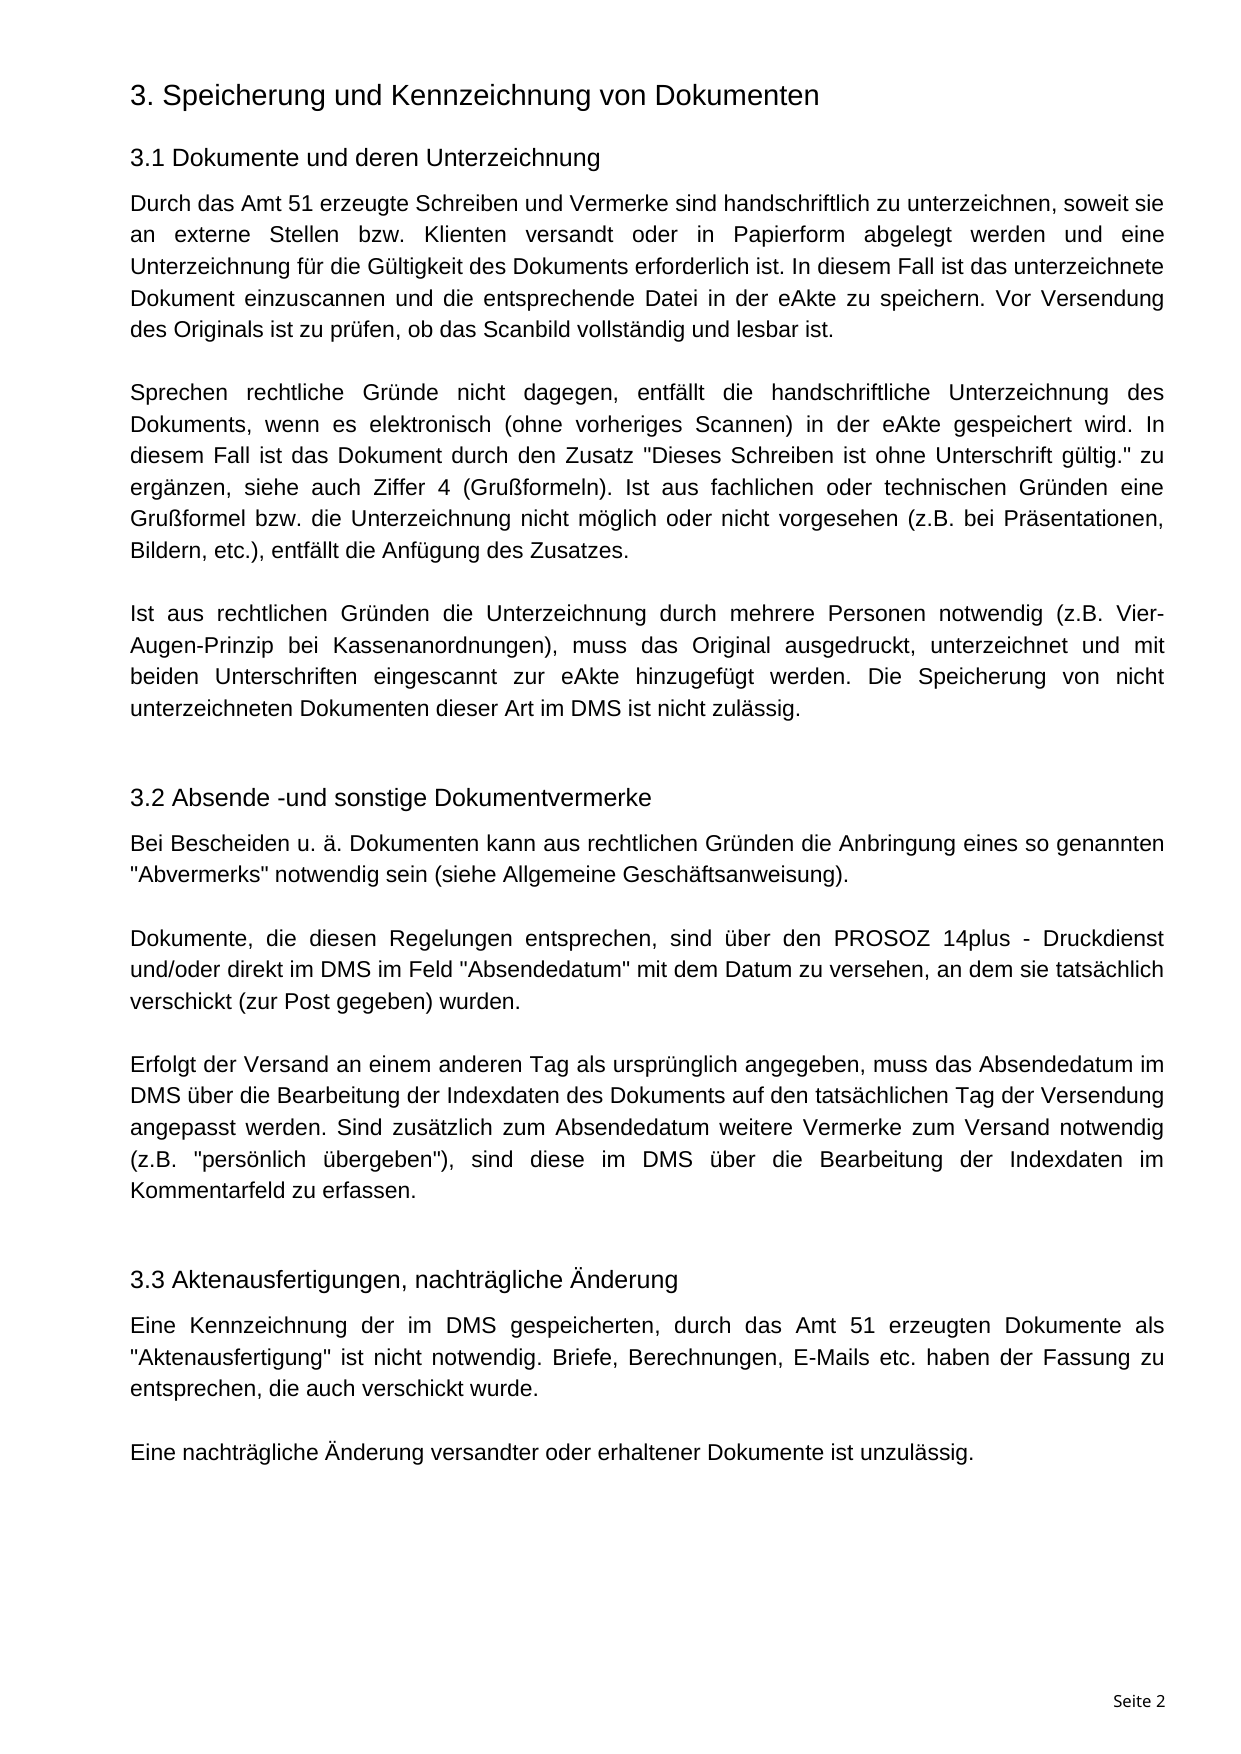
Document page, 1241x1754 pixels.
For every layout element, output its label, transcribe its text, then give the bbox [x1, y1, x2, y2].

text Sprechen rechtliche Gründe nicht dagegen, entfällt die handschriftliche Unterzeichnung des Dokuments, wenn es elektronisch (ohne vorheriges Scannen) in der eAkte gespeichert wird. In diesem Fall ist das Dokument durch den Zusatz "Dieses Schreiben ist ohne Unterschrift gültig." zu ergänzen, siehe auch Ziffer 4 (Grußformeln). Ist aus fachlichen oder technischen Gründen eine Grußformel bzw. die Unterzeichnung nicht möglich oder nicht vorgesehen (z.B. bei Präsentationen, Bildern, etc.), entfällt die Anfügung des Zusatzes. [130, 379, 1165, 563]
text Eine nachträgliche Änderung versandter oder erhaltener Dokumente ist unzulässig. [130, 1438, 1165, 1465]
text Ist aus rechtlichen Gründen die Unterzeichnung durch mehrere Personen notwendig (z.B. Vier-Augen-Prinzip bei Kassenanordnungen), muss das Original ausgedruckt, unterzeichnet und mit beiden Unterschriften eingescannt zur eAkte hinzugefügt werden. Die Speicherung von nicht unterzeichneten Dokumenten dieser Art im DMS ist nicht zulässig. [130, 600, 1165, 721]
text Dokumente, die diesen Regelungen entsprechen, sind über den PROSOZ 14plus - Druckdienst und/oder direkt im DMS im Feld "Absendedatum" mit dem Datum zu versehen, an dem sie tatsächlich verschickt (zur Post gegeben) wurden. [130, 924, 1165, 1014]
subtitle 3. Speicherung und Kennzeichnung von Dokumenten [130, 78, 1165, 111]
subtitle 3.3 Aktenausfertigungen, nachträgliche Änderung [130, 1265, 1165, 1294]
text Erfolgt der Versand an einem anderen Tag als ursprünglich angegeben, muss das Absendedatum im DMS über die Bearbeitung der Indexdaten des Dokuments auf den tatsächlichen Tag der Versendung angepasst werden. Sind zusätzlich zum Absendedatum weitere Vermerke zum Versand notwendig (z.B. "persönlich übergeben"), sind diese im DMS über die Bearbeitung der Indexdaten im Kommentarfeld zu erfassen. [130, 1051, 1165, 1203]
text Eine Kennzeichnung der im DMS gespeicherten, durch das Amt 51 erzeugten Dokumente als "Aktenausfertigung" ist nicht notwendig. Briefe, Berechnungen, E-Mails etc. haben der Fassung zu entsprechen, die auch verschickt wurde. [130, 1312, 1165, 1402]
subtitle 3.1 Dokumente und deren Unterzeichnung [130, 143, 1165, 172]
subtitle 3.2 Absende -und sonstige Dokumentvermerke [130, 783, 1165, 812]
text Bei Bescheiden u. ä. Dokumenten kann aus rechtlichen Gründen die Anbringung eines so genannten "Abvermerks" notwendig sein (siehe Allgemeine Geschäftsanweisung). [130, 830, 1165, 888]
text Durch das Amt 51 erzeugte Schreiben und Vermerke sind handschriftlich zu unterzeichnen, soweit sie an externe Stellen bzw. Klienten versandt oder in Papierform abgelegt werden und eine Unterzeichnung für die Gültigkeit des Dokuments erforderlich ist. In diesem Fall ist das unterzeichnete Dokument einzuscannen und die entsprechende Datei in der eAkte zu speichern. Vor Versendung des Originals ist zu prüfen, ob das Scanbild vollständig und lesbar ist. [130, 190, 1165, 342]
